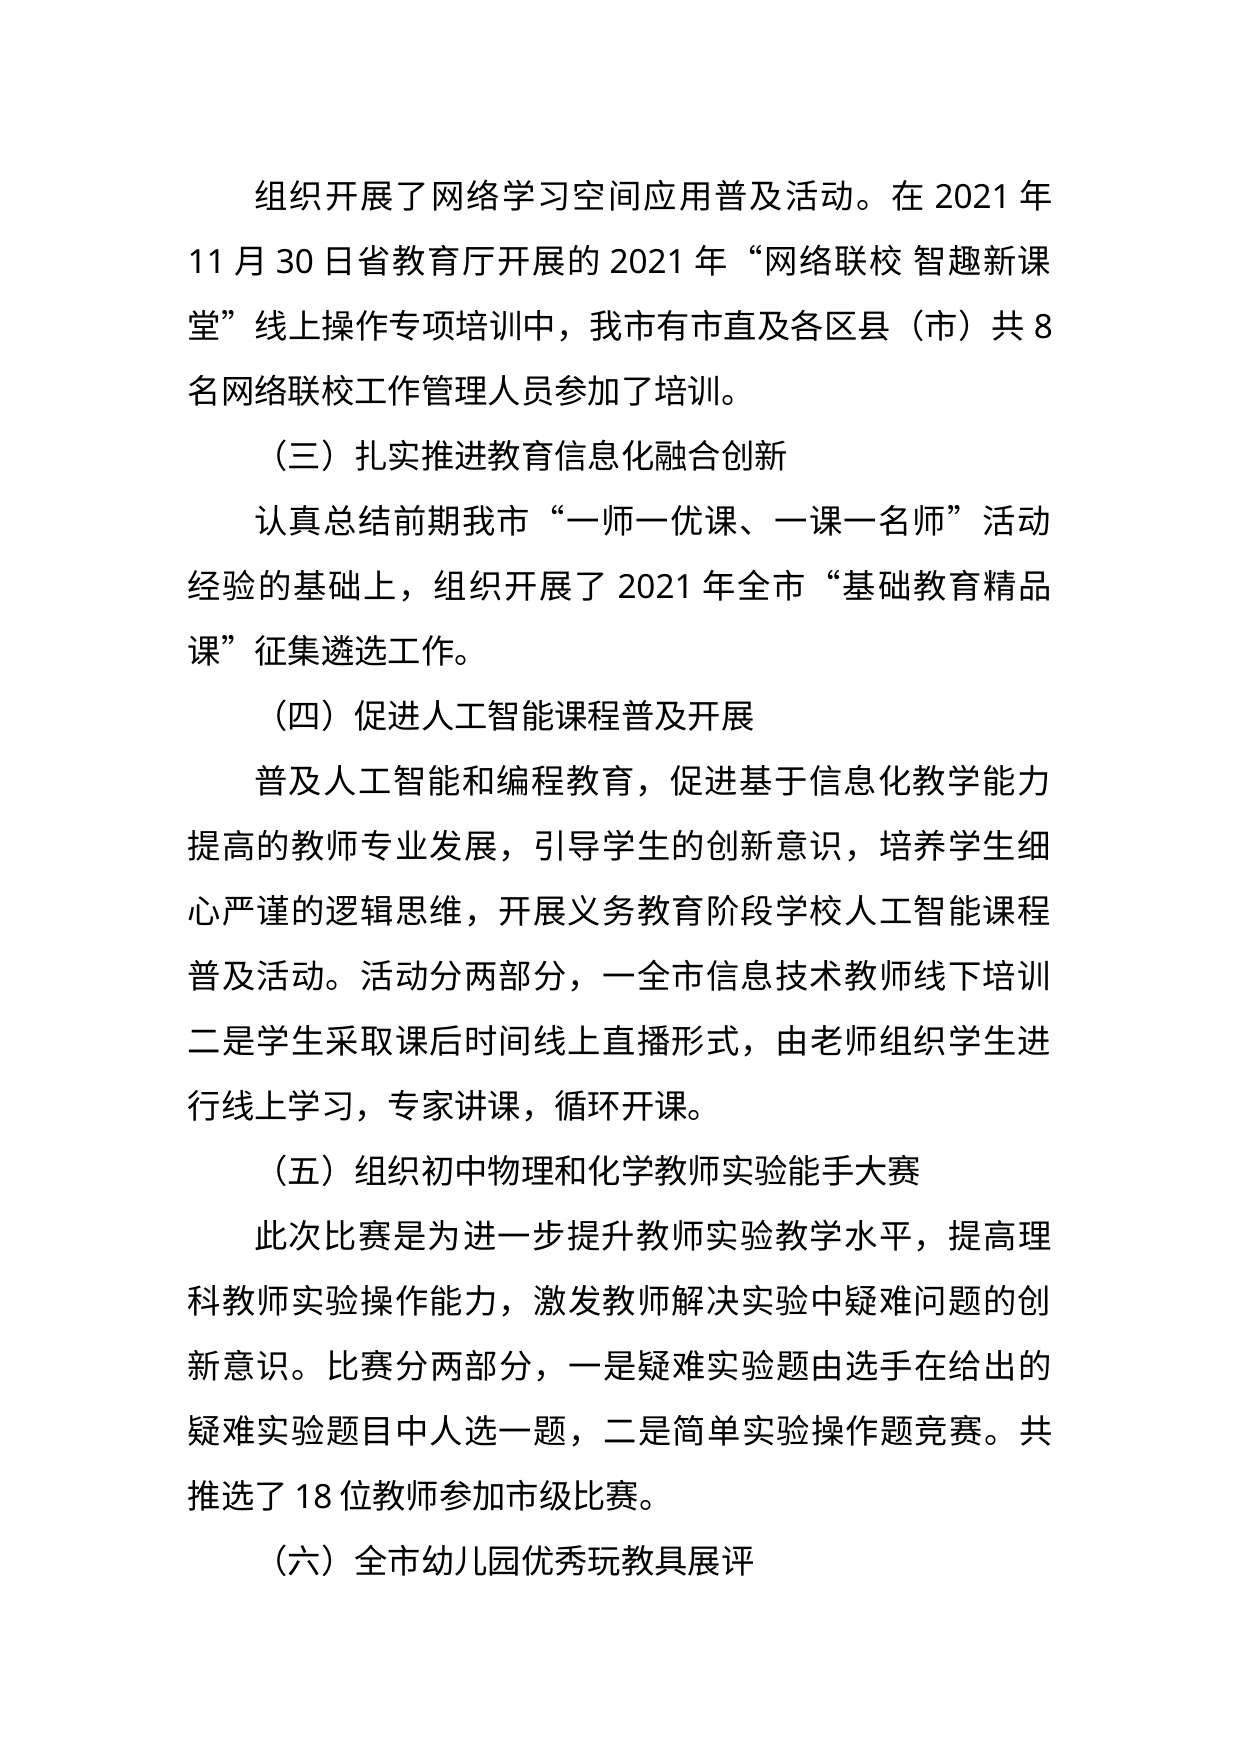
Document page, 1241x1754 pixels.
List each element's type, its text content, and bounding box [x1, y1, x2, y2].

text （四）促进人工智能课程普及开展 [187, 682, 1053, 747]
text 组织开展了网络学习空间应用普及活动。在2021年11月30日省教育厅开展的2021年“网络联校 智趣新课堂”线上操作专项培训中，我市有市直及各区县（市）共8名网络联校工作管理人员参加了培训。 [187, 162, 1053, 422]
text 普及人工智能和编程教育，促进基于信息化教学能力提高的教师专业发展，引导学生的创新意识，培养学生细心严谨的逻辑思维，开展义务教育阶段学校人工智能课程普及活动。活动分两部分，一全市信息技术教师线下培训，二是学生采取课后时间线上直播形式，由老师组织学生进行线上学习，专家讲课，循环开课。 [187, 747, 1053, 1137]
text 此次比赛是为进一步提升教师实验教学水平，提高理科教师实验操作能力，激发教师解决实验中疑难问题的创新意识。比赛分两部分，一是疑难实验题由选手在给出的疑难实验题目中人选一题，二是简单实验操作题竞赛。共推选了18位教师参加市级比赛。 [187, 1202, 1053, 1527]
text 认真总结前期我市“一师一优课、一课一名师”活动经验的基础上，组织开展了2021年全市“基础教育精品课”征集遴选工作。 [187, 487, 1053, 682]
text （六）全市幼儿园优秀玩教具展评 [187, 1527, 1053, 1592]
text （五）组织初中物理和化学教师实验能手大赛 [187, 1137, 1053, 1202]
text （三）扎实推进教育信息化融合创新 [187, 422, 1053, 487]
